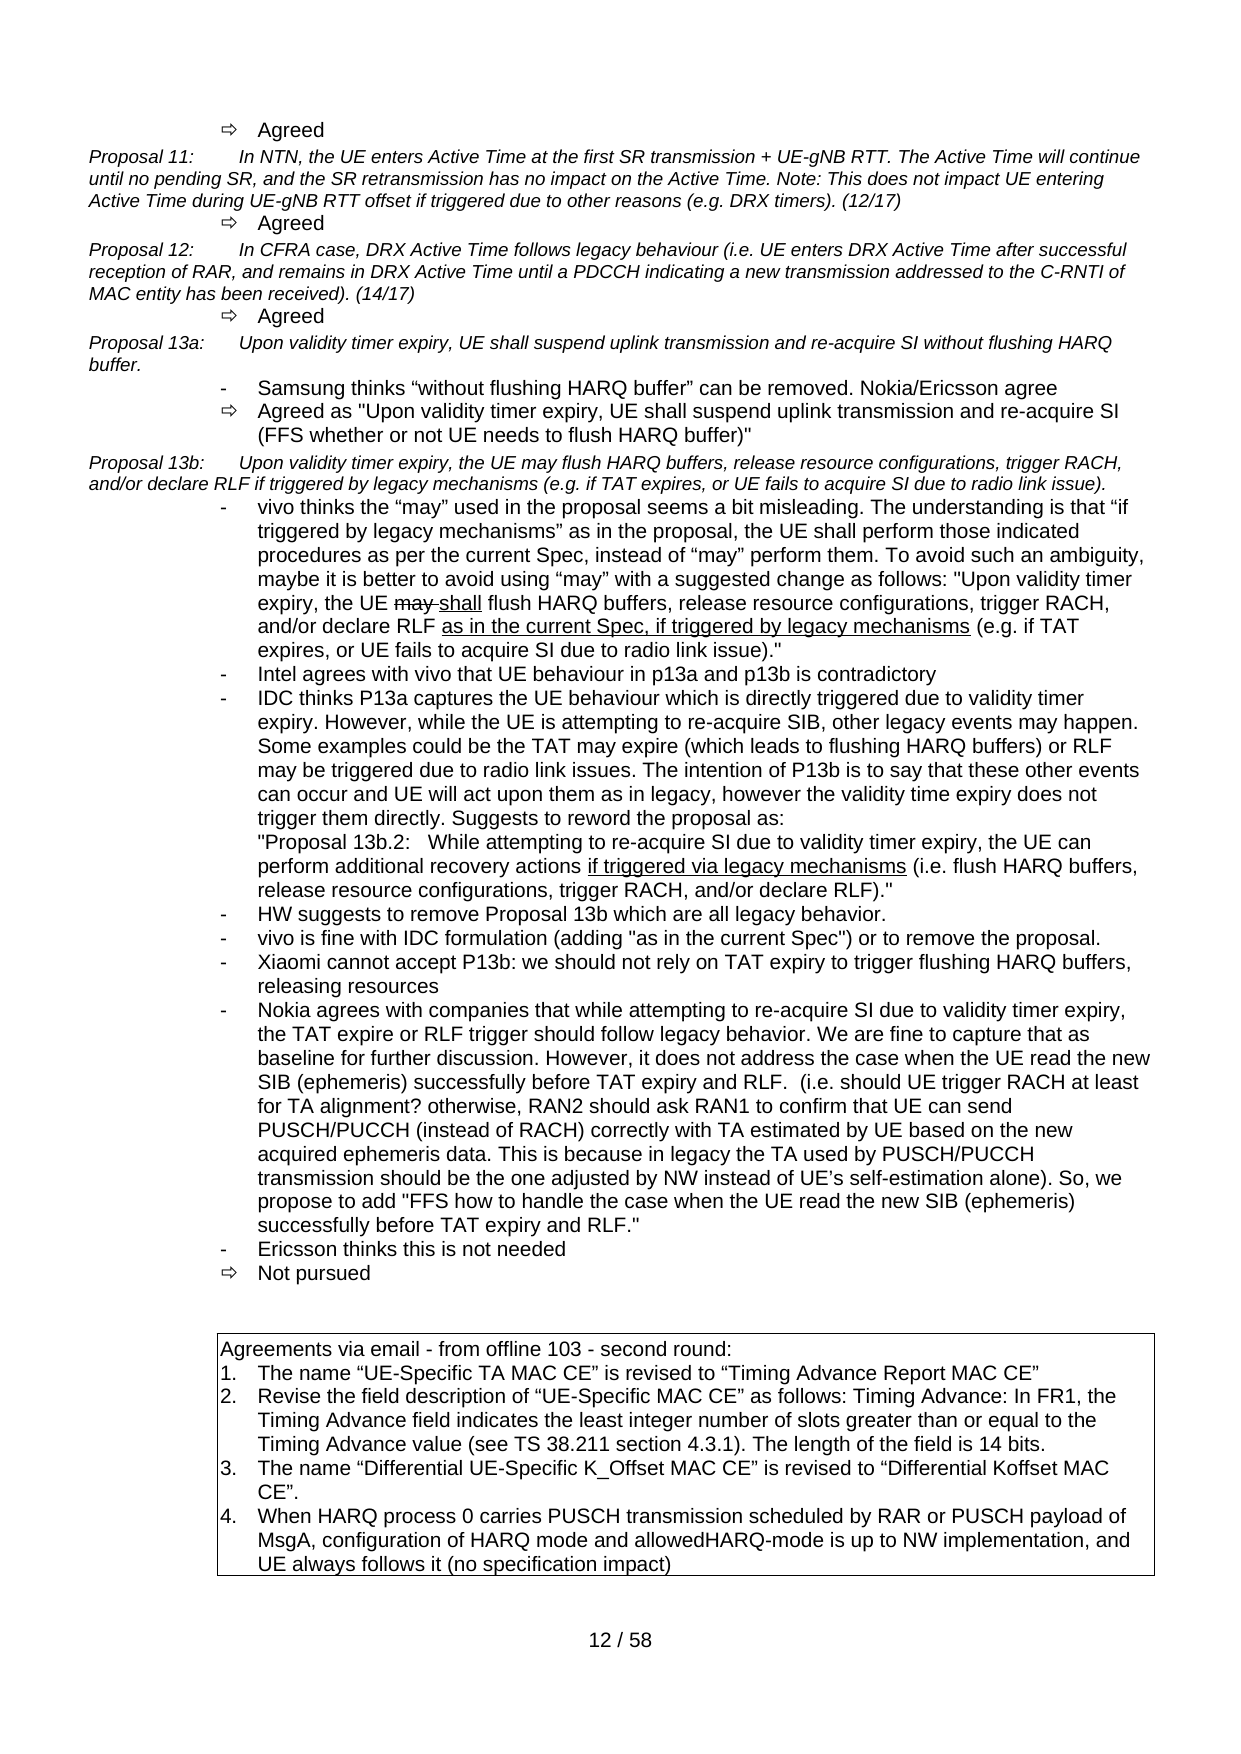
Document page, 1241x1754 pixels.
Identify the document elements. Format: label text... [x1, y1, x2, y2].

list Agreed [220, 118, 1152, 142]
list Agreed [220, 304, 1152, 328]
list vivo thinks the “may” used in the proposal seems a bit misleading. The understanding is that “if triggered by legacy mechanisms” as in the proposal, the UE shall perform those indicated procedures as per the current Spec, instead of “may” perform them. To avoid such an ambiguity, maybe it is better to avoid using “may” with a suggested change as follows: "Upon validity timer expiry, the UE may shall flush HARQ buffers, release resource configurations, trigger RACH, and/or declare RLF as in the current Spec, if triggered by legacy mechanisms (e.g. if TAT expires, or UE fails to acquire SI due to radio link issue)." [220, 494, 1152, 662]
text - Xiaomi cannot accept P13b: we should not rely on TAT expiry to trigger flushing HARQ buffers, releasing resources [220, 950, 1152, 998]
list vivo is fine with IDC formulation (adding "as in the current Spec") or to remove the proposal. [220, 926, 1152, 950]
text Agreements via email - from offline 103 - second round: [218, 1334, 1154, 1357]
list Intel agrees with vivo that UE behaviour in p13a and p13b is contradictory [220, 662, 1152, 686]
text Proposal 12: In CFRA case, DRX Active Time follows legacy behaviour (i.e. UE enters DRX Active Time after successful reception of RAR, and remains in DRX Active Time until a PDCCH indicating a new transmission addressed to the C-RNTI of MAC entity has been received). (14/17) [89, 239, 1152, 304]
list Samsung thinks “without flushing HARQ buffer” can be removed. Nokia/Ericsson agree [220, 375, 1152, 399]
text - Ericsson thinks this is not needed [220, 1237, 1152, 1261]
list The name “UE-Specific TA MAC CE” is revised to “Timing Advance Report MAC CE” [218, 1357, 1154, 1381]
list The name “Differential UE-Specific K_Offset MAC CE” is revised to “Differential Koffset MAC CE”. [218, 1453, 1154, 1501]
list HW suggests to remove Proposal 13b which are all legacy behavior. [220, 902, 1152, 926]
text - IDC thinks P13a captures the UE behaviour which is directly triggered due to validity timer expiry. However, while the UE is attempting to re-acquire SIB, other legacy events may happen. Some examples could be the TAT may expire (which leads to flushing HARQ buffers) or RLF may be triggered due to radio link issues. The intention of P13b is to say that these other events can occur and UE will act upon them as in legacy, however the validity time expiry does not trigger them directly. Suggests to reword the proposal as: [220, 686, 1152, 830]
list Not pursued [220, 1261, 1152, 1285]
list Revise the field description of “UE-Specific MAC CE” as follows: Timing Advance: In FR1, the Timing Advance field indicates the least integer number of slots greater than or equal to the Timing Advance value (see TS 38.211 section 4.3.1). The length of the field is 14 bits. [218, 1381, 1154, 1453]
text "Proposal 13b.2: While attempting to re-acquire SI due to validity timer expiry, the UE can perform additional recovery actions if triggered via legacy mechanisms (i.e. flush HARQ buffers, release resource configurations, trigger RACH, and/or declare RLF)." [220, 830, 1152, 902]
list Agreed [220, 211, 1152, 235]
list Agreed as "Upon validity timer expiry, UE shall suspend uplink transmission and re-acquire SI (FFS whether or not UE needs to flush HARQ buffer)" [220, 399, 1152, 447]
text - Nokia agrees with companies that while attempting to re-acquire SI due to validity timer expiry, the TAT expire or RLF trigger should follow legacy behavior. We are fine to capture that as baseline for further discussion. However, it does not address the case when the UE read the new SIB (ephemeris) successfully before TAT expiry and RLF. (i.e. should UE trigger RACH at least for TA alignment? otherwise, RAN2 should ask RAN1 to confirm that UE can send PUSCH/PUCCH (instead of RACH) correctly with TA estimated by UE based on the new acquired ephemeris data. This is because in legacy the TA used by PUSCH/PUCCH transmission should be the one adjusted by NW instead of UE’s self-estimation alone). So, we propose to add "FFS how to handle the case when the UE read the new SIB (ephemeris) successfully before TAT expiry and RLF." [220, 998, 1152, 1237]
text Proposal 11: In NTN, the UE enters Active Time at the first SR transmission + UE-gNB RTT. The Active Time will continue until no pending SR, and the SR retransmission has no impact on the Active Time. Note: This does not impact UE entering Active Time during UE-gNB RTT offset if triggered due to other reasons (e.g. DRX timers). (12/17) [89, 146, 1152, 211]
list When HARQ process 0 carries PUSCH transmission scheduled by RAR or PUSCH payload of MsgA, configuration of HARQ mode and allowedHARQ-mode is up to NW implementation, and UE always follows it (no specification impact) [218, 1501, 1154, 1575]
text Proposal 13a: Upon validity timer expiry, UE shall suspend uplink transmission and re-acquire SI without flushing HARQ buffer. [89, 332, 1152, 375]
text Proposal 13b: Upon validity timer expiry, the UE may flush HARQ buffers, release resource configurations, trigger RACH, and/or declare RLF if triggered by legacy mechanisms (e.g. if TAT expires, or UE fails to acquire SI due to radio link issue). [89, 451, 1152, 494]
